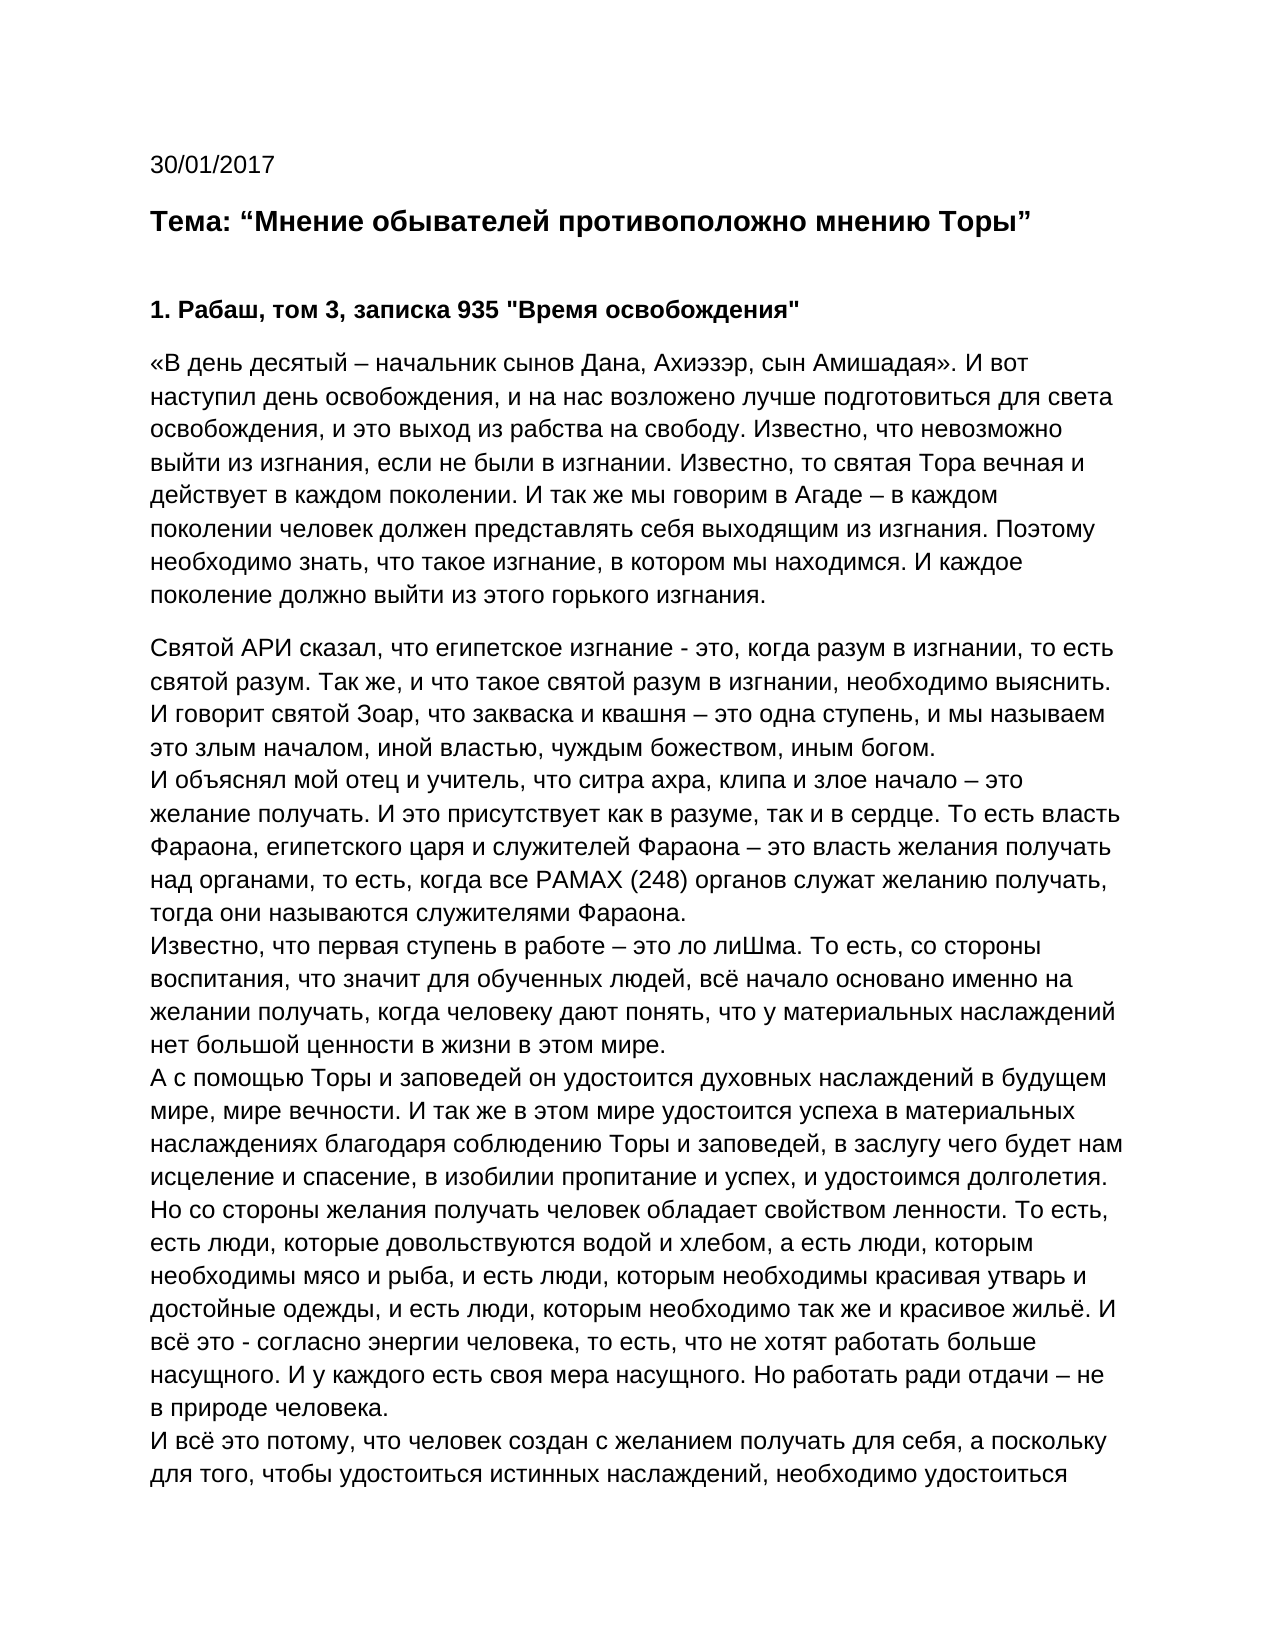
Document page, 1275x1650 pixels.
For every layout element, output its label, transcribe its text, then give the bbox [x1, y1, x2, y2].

text «В день десятый – начальник сынов Дана, Ахиэзэр, сын Амишадая». И вот наступил день освобождения, и на нас возложено лучше подготовиться для света освобождения, и это выход из рабства на свободу. Известно, что невозможно выйти из изгнания, если не были в изгнании. Известно, то святая Тора вечная и действует в каждом поколении. И так же мы говорим в Агаде – в каждом поколении человек должен представлять себя выходящим из изгнания. Поэтому необходимо знать, что такое изгнание, в котором мы находимся. И каждое поколение должно выйти из этого горького изгнания. [150, 348, 1125, 608]
text 30/01/2017 [150, 150, 1125, 179]
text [150, 633, 1125, 1488]
text 1. Рабаш, том 3, записка 935 "Время освобождения" [150, 294, 1125, 323]
text Тема: “Мнение обывателей противоположно мнению Торы” [150, 204, 1125, 269]
